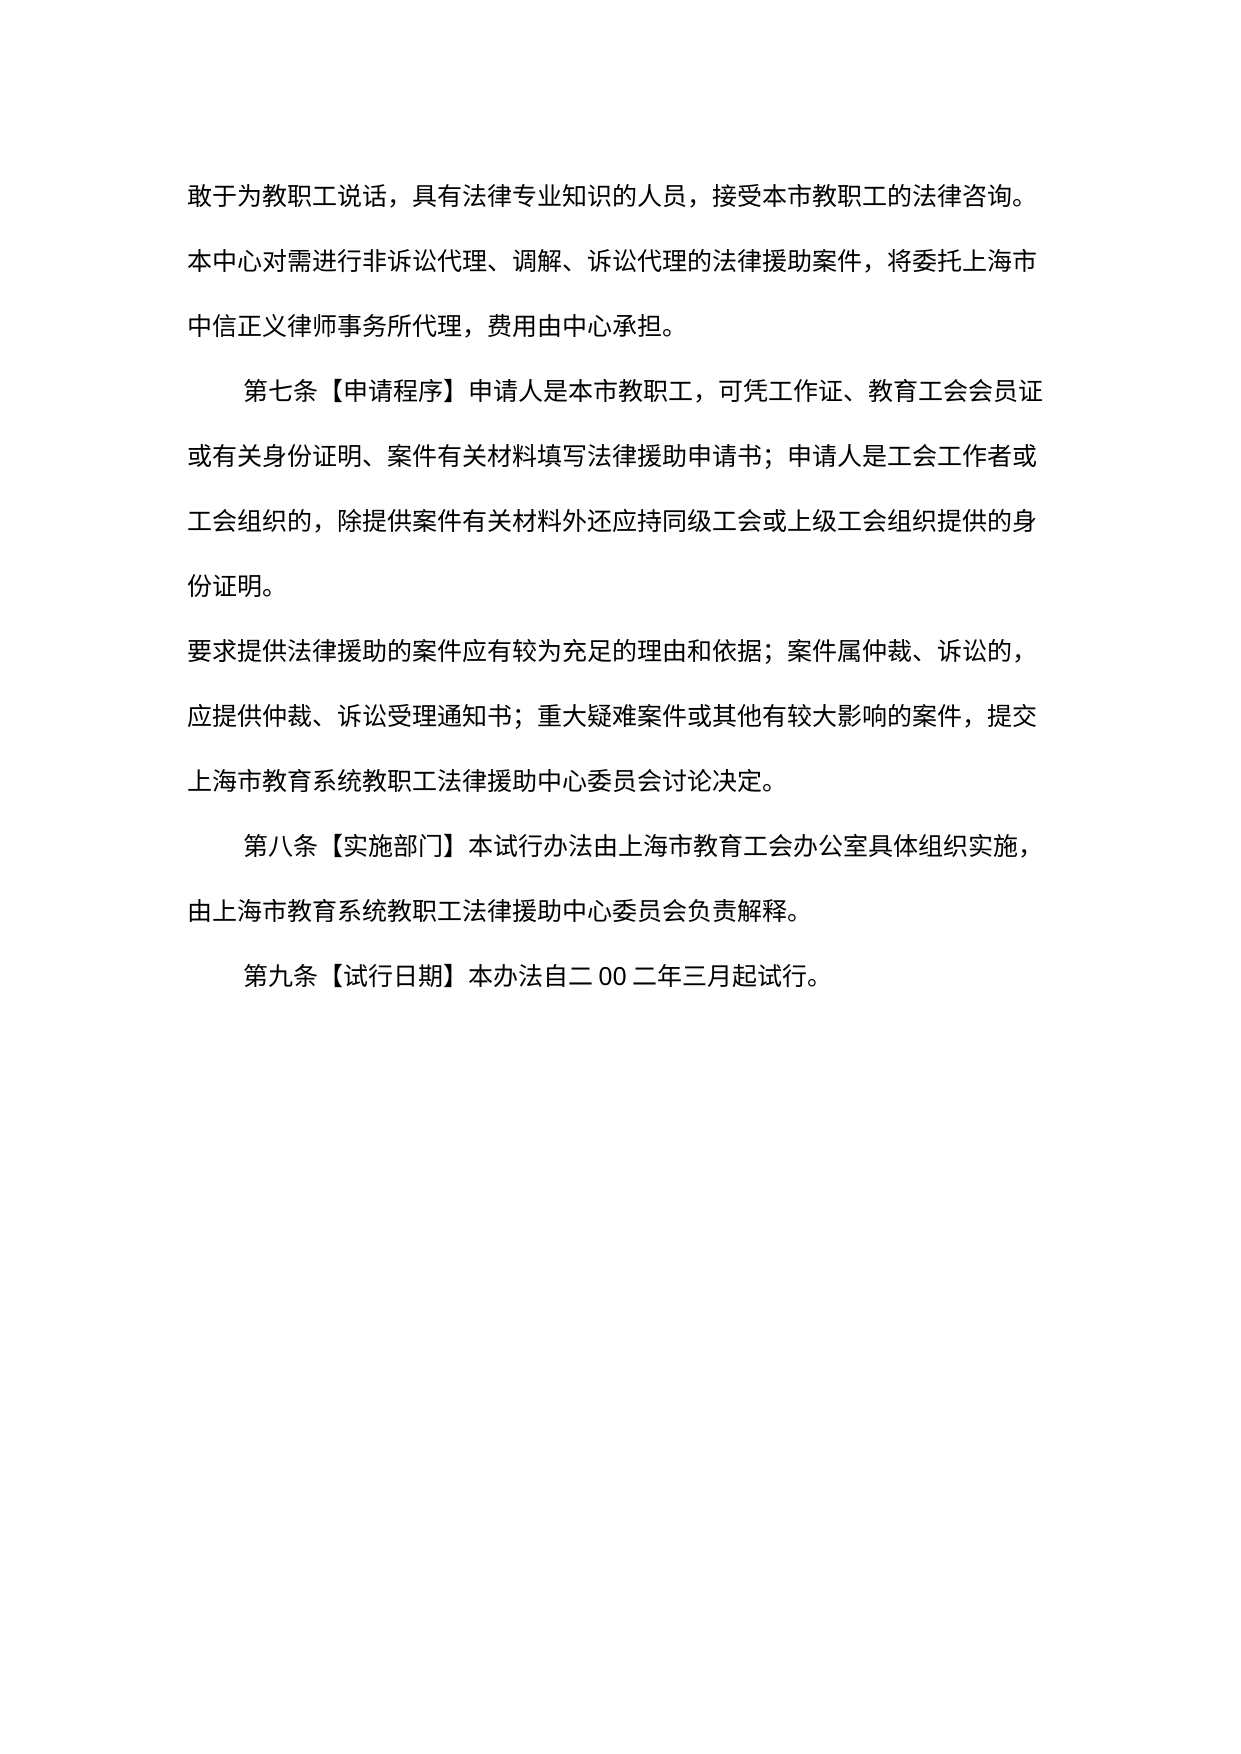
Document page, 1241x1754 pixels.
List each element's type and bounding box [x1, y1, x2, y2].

text [187, 162, 1053, 1007]
